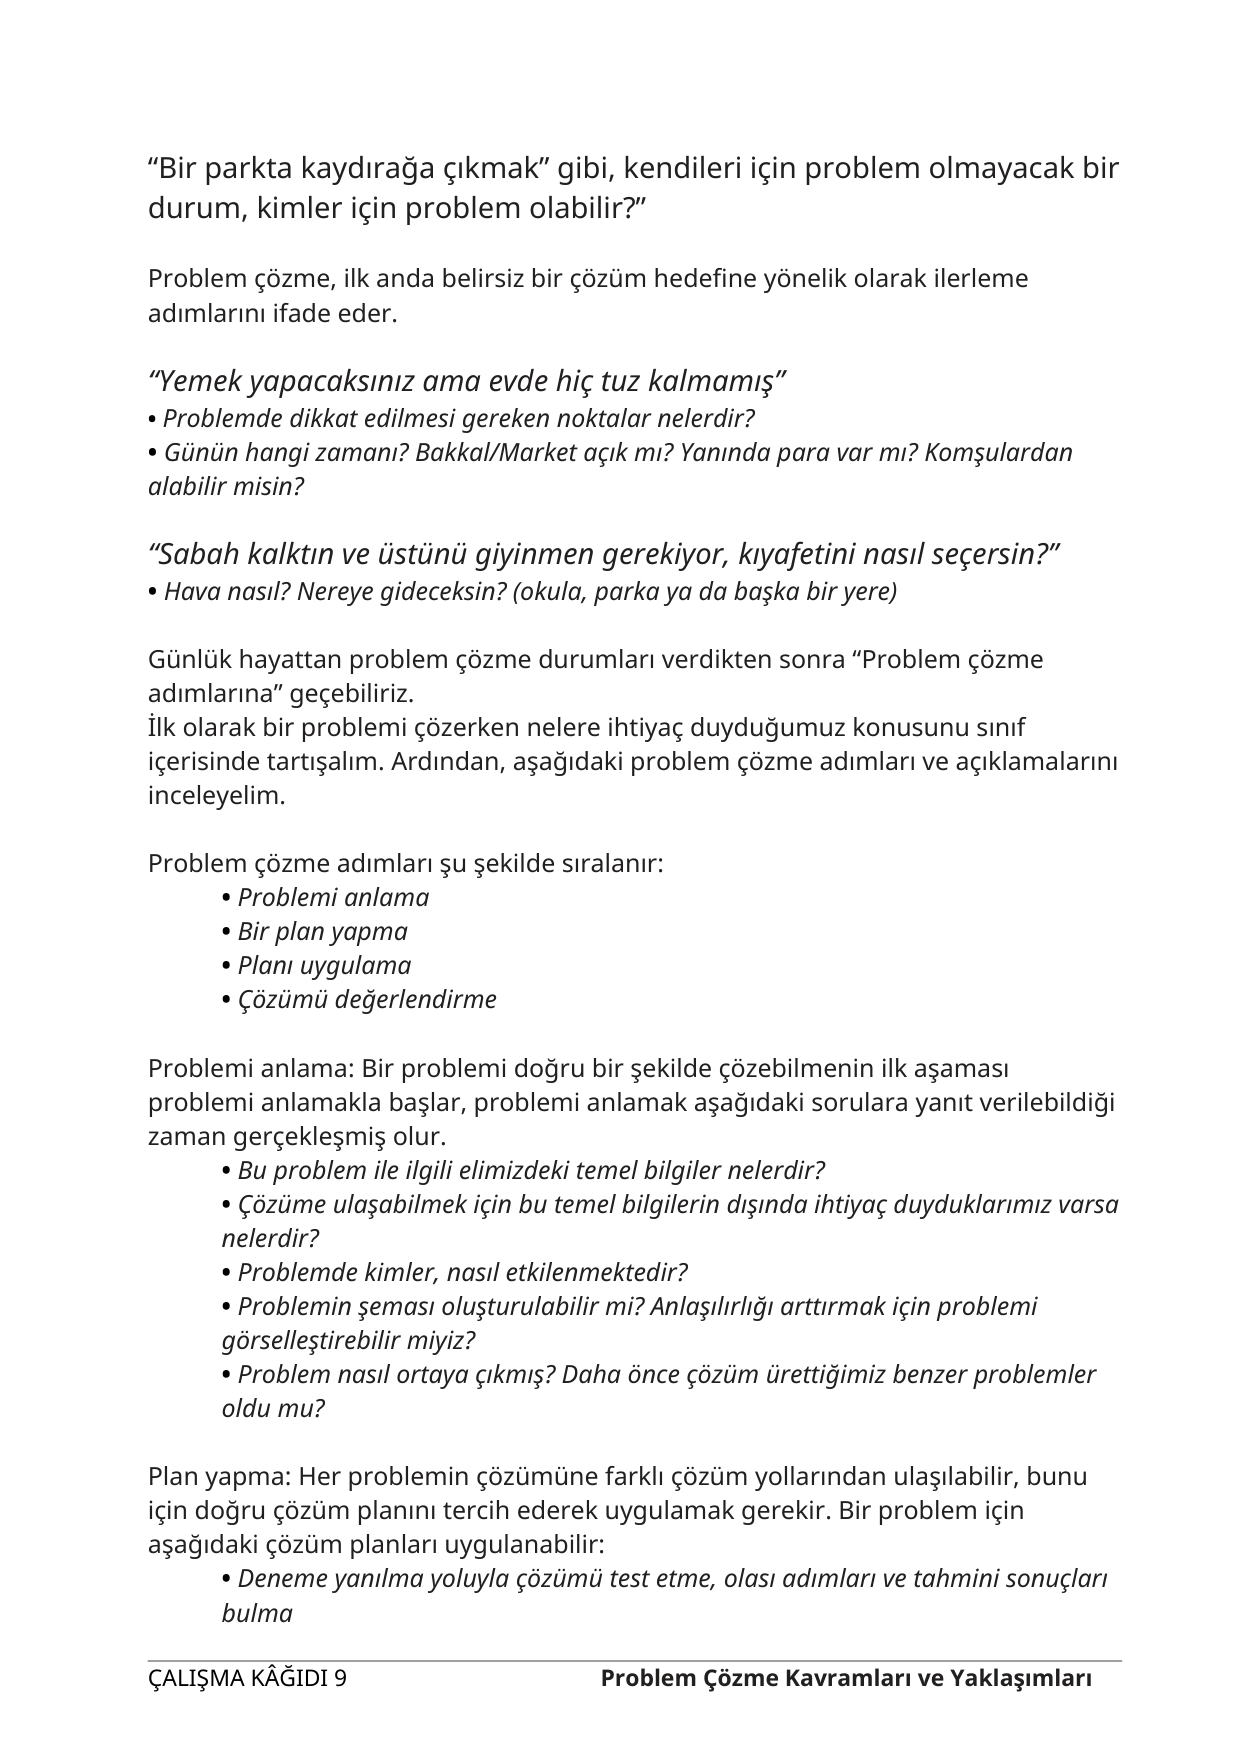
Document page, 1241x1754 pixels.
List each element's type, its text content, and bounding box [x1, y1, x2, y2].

text • Bir plan yapma [221, 914, 1122, 948]
text “Sabah kalktın ve üstünü giyinmen gerekiyor, kıyafetini nasıl seçersin?” [148, 534, 1122, 573]
text Problem çözme adımları şu şekilde sıralanır: [148, 812, 1122, 880]
text • Çözümü değerlendirme [221, 982, 1122, 1016]
text Günlük hayattan problem çözme durumları verdikten sonra “Problem çözme adımlarına” geçebiliriz. [148, 641, 1122, 709]
text • Hava nasıl? Nereye gideceksin? (okula, parka ya da başka bir yere) [148, 573, 1122, 607]
text Plan yapma: Her problemin çözümüne farklı çözüm yollarından ulaşılabilir, bunu için doğru çözüm planını tercih ederek uygulamak gerekir. Bir problem için aşağıdaki çözüm planları uygulanabilir: [148, 1459, 1122, 1561]
text Problem çözme, ilk anda belirsiz bir çözüm hedefine yönelik olarak ilerleme adımlarını ifade eder. [148, 261, 1122, 329]
text “Bir parkta kaydırağa çıkmak” gibi, kendileri için problem olmayacak bir durum, kimler için problem olabilir?” [148, 148, 1122, 227]
text • Problemde kimler, nasıl etkilenmektedir? [221, 1254, 1122, 1289]
text • Günün hangi zamanı? Bakkal/Market açık mı? Yanında para var mı? Komşulardan alabilir misin? [148, 434, 1122, 502]
text “Yemek yapacaksınız ama evde hiç tuz kalmamış” [148, 361, 1122, 400]
text • Planı uygulama [221, 948, 1122, 982]
text • Bu problem ile ilgili elimizdeki temel bilgiler nelerdir? [221, 1152, 1122, 1186]
text • Problemde dikkat edilmesi gereken noktalar nelerdir? [148, 400, 1122, 434]
text Problemi anlama: Bir problemi doğru bir şekilde çözebilmenin ilk aşaması problemi anlamakla başlar, problemi anlamak aşağıdaki sorulara yanıt verilebildiği zaman gerçekleşmiş olur. [148, 1050, 1122, 1152]
text • Problemi anlama [221, 880, 1122, 914]
text • Problem nasıl ortaya çıkmış? Daha önce çözüm ürettiğimiz benzer problemler oldu mu? [221, 1357, 1122, 1425]
text • Deneme yanılma yoluyla çözümü test etme, olası adımları ve tahmini sonuçları bulma [221, 1561, 1122, 1629]
text İlk olarak bir problemi çözerken nelere ihtiyaç duyduğumuz konusunu sınıf içerisinde tartışalım. Ardından, aşağıdaki problem çözme adımları ve açıklamalarını inceleyelim. [148, 709, 1122, 812]
text • Çözüme ulaşabilmek için bu temel bilgilerin dışında ihtiyaç duyduklarımız varsa nelerdir? [221, 1186, 1122, 1254]
text • Problemin şeması oluşturulabilir mi? Anlaşılırlığı arttırmak için problemi görselleştirebilir miyiz? [221, 1289, 1122, 1357]
